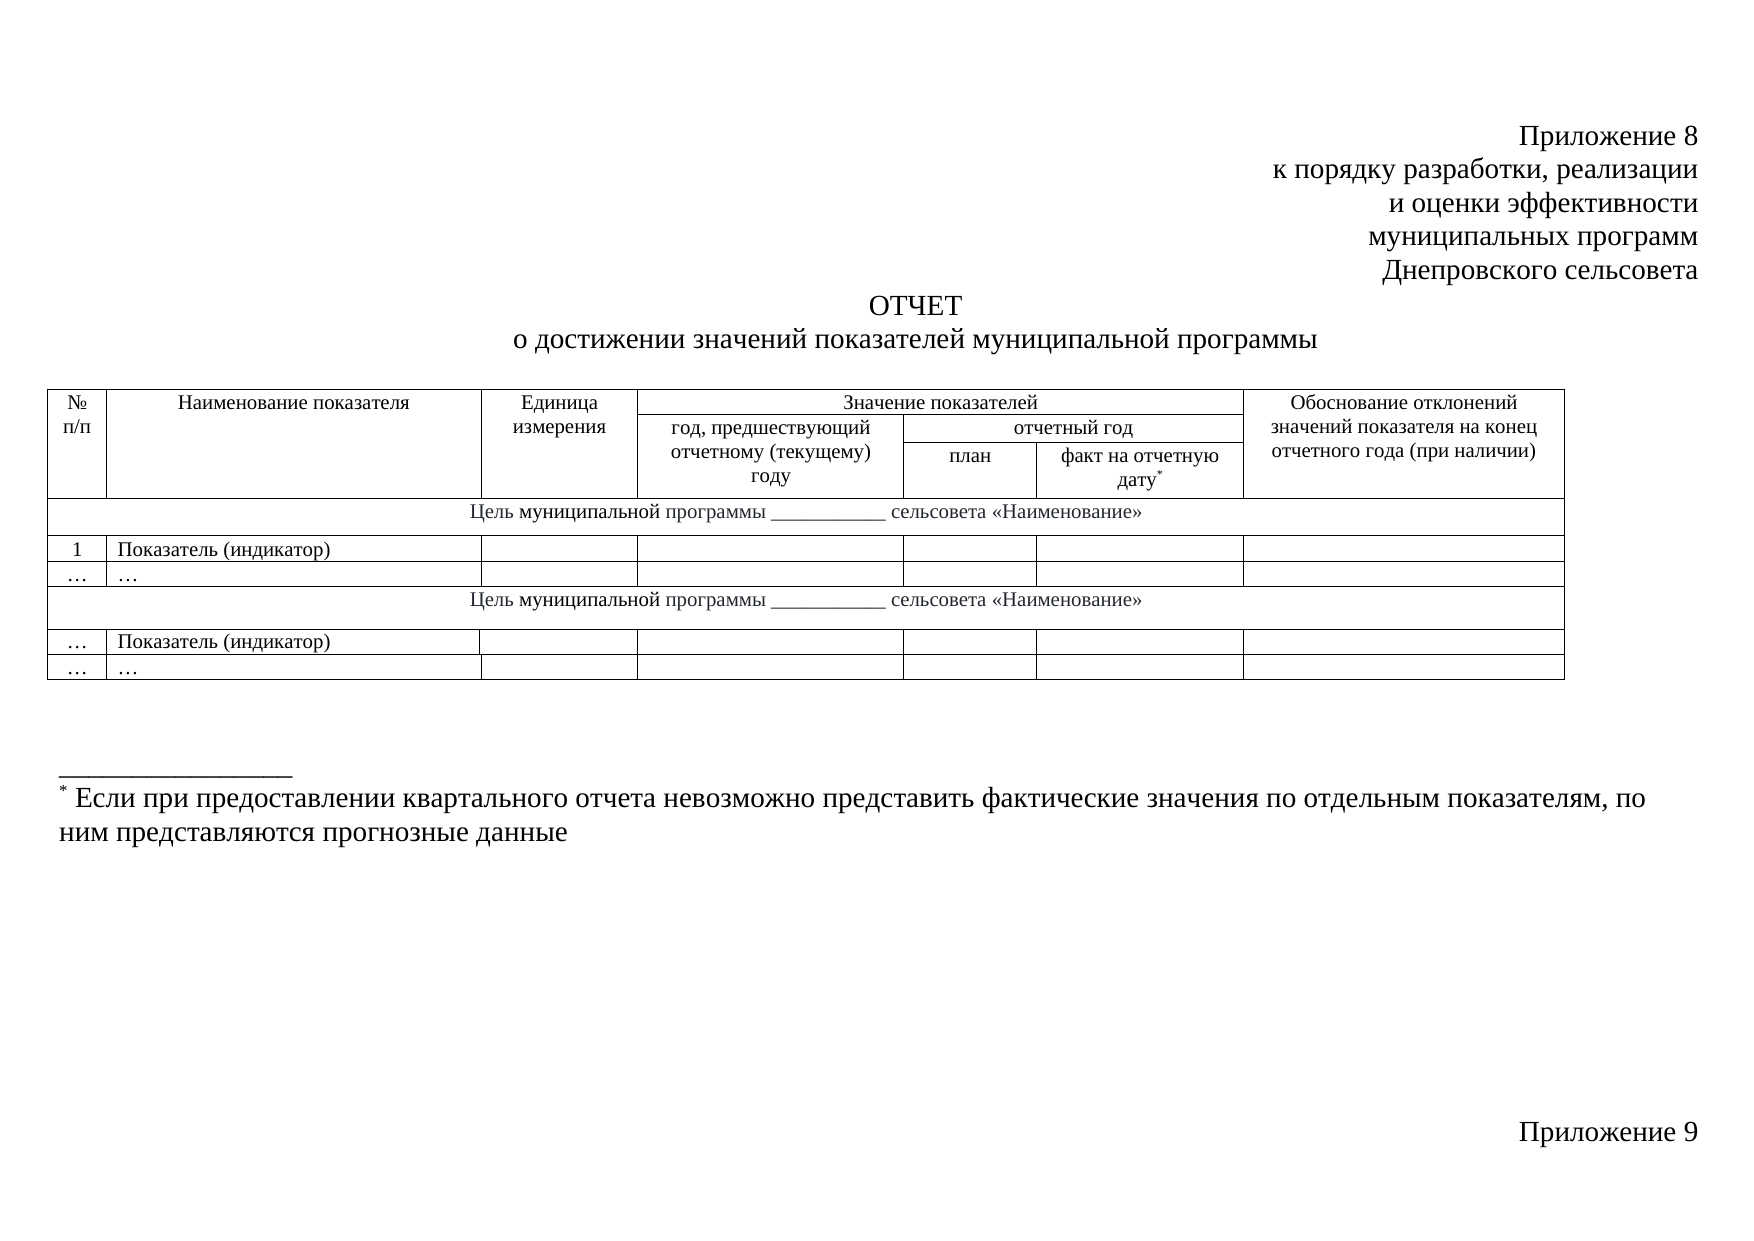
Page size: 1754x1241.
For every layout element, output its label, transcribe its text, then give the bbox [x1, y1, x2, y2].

table_cell [638, 630, 903, 653]
table_cell [1244, 536, 1564, 561]
table_cell [904, 630, 1036, 653]
table_cell … [48, 655, 106, 679]
table_header Обоснование отклонений значений показателя на конец отчетного года (при наличии) [1244, 390, 1564, 498]
table_cell [638, 562, 903, 586]
table_cell [638, 655, 903, 679]
table_cell [1037, 630, 1243, 653]
table_cell Показатель (индикатор) [107, 630, 479, 653]
table_cell … [107, 655, 481, 679]
table_cell … [48, 562, 106, 586]
table_cell [1244, 562, 1564, 586]
text ________________ [59, 747, 1698, 780]
text о достижении значений показателей муниципальной программы [59, 321, 1698, 355]
table_cell год, предшествующий отчетному (текущему) году [638, 415, 903, 498]
table_cell Цель муниципальной программы ___________ сельсовета «Наименование» [48, 587, 1564, 628]
text Приложение 9 [59, 1114, 1698, 1148]
table_header Наименование показателя [107, 390, 481, 498]
table_cell [1244, 630, 1564, 653]
table_header № п/п [48, 390, 106, 498]
table_cell 1 [48, 536, 106, 561]
table_cell [904, 562, 1036, 586]
text к порядку разработки, реализации [59, 151, 1698, 185]
table_cell [482, 655, 637, 679]
table_cell [904, 536, 1036, 561]
table_cell [904, 655, 1036, 679]
table_cell [1244, 655, 1564, 679]
table_cell [482, 536, 637, 561]
table_header Единица измерения [482, 390, 637, 498]
table_cell [1037, 536, 1243, 561]
table_cell … [107, 562, 481, 586]
table_cell Показатель (индикатор) [107, 536, 481, 561]
table_cell … [48, 630, 106, 653]
table_cell [480, 630, 637, 653]
table_cell план [904, 443, 1036, 498]
text Днепровского сельсовета [59, 252, 1698, 285]
table_header Значение показателей [638, 390, 1243, 414]
table_cell отчетный год [904, 415, 1243, 442]
table_cell [638, 536, 903, 561]
text и оценки эффективности [59, 185, 1698, 218]
text Приложение 8 [59, 118, 1698, 151]
table_cell [482, 562, 637, 586]
table_cell Цель муниципальной программы ___________ сельсовета «Наименование» [48, 499, 1564, 535]
text * Если при предоставлении квартального отчета невозможно представить фактические значения по отдельным показателям, по ним представляются прогнозные данные [59, 780, 1698, 847]
table_cell [1037, 655, 1243, 679]
text ОТЧЕТ [59, 288, 1698, 321]
table_cell факт на отчетную дату* [1037, 443, 1243, 498]
text муниципальных программ [59, 218, 1698, 252]
table_cell [1037, 562, 1243, 586]
